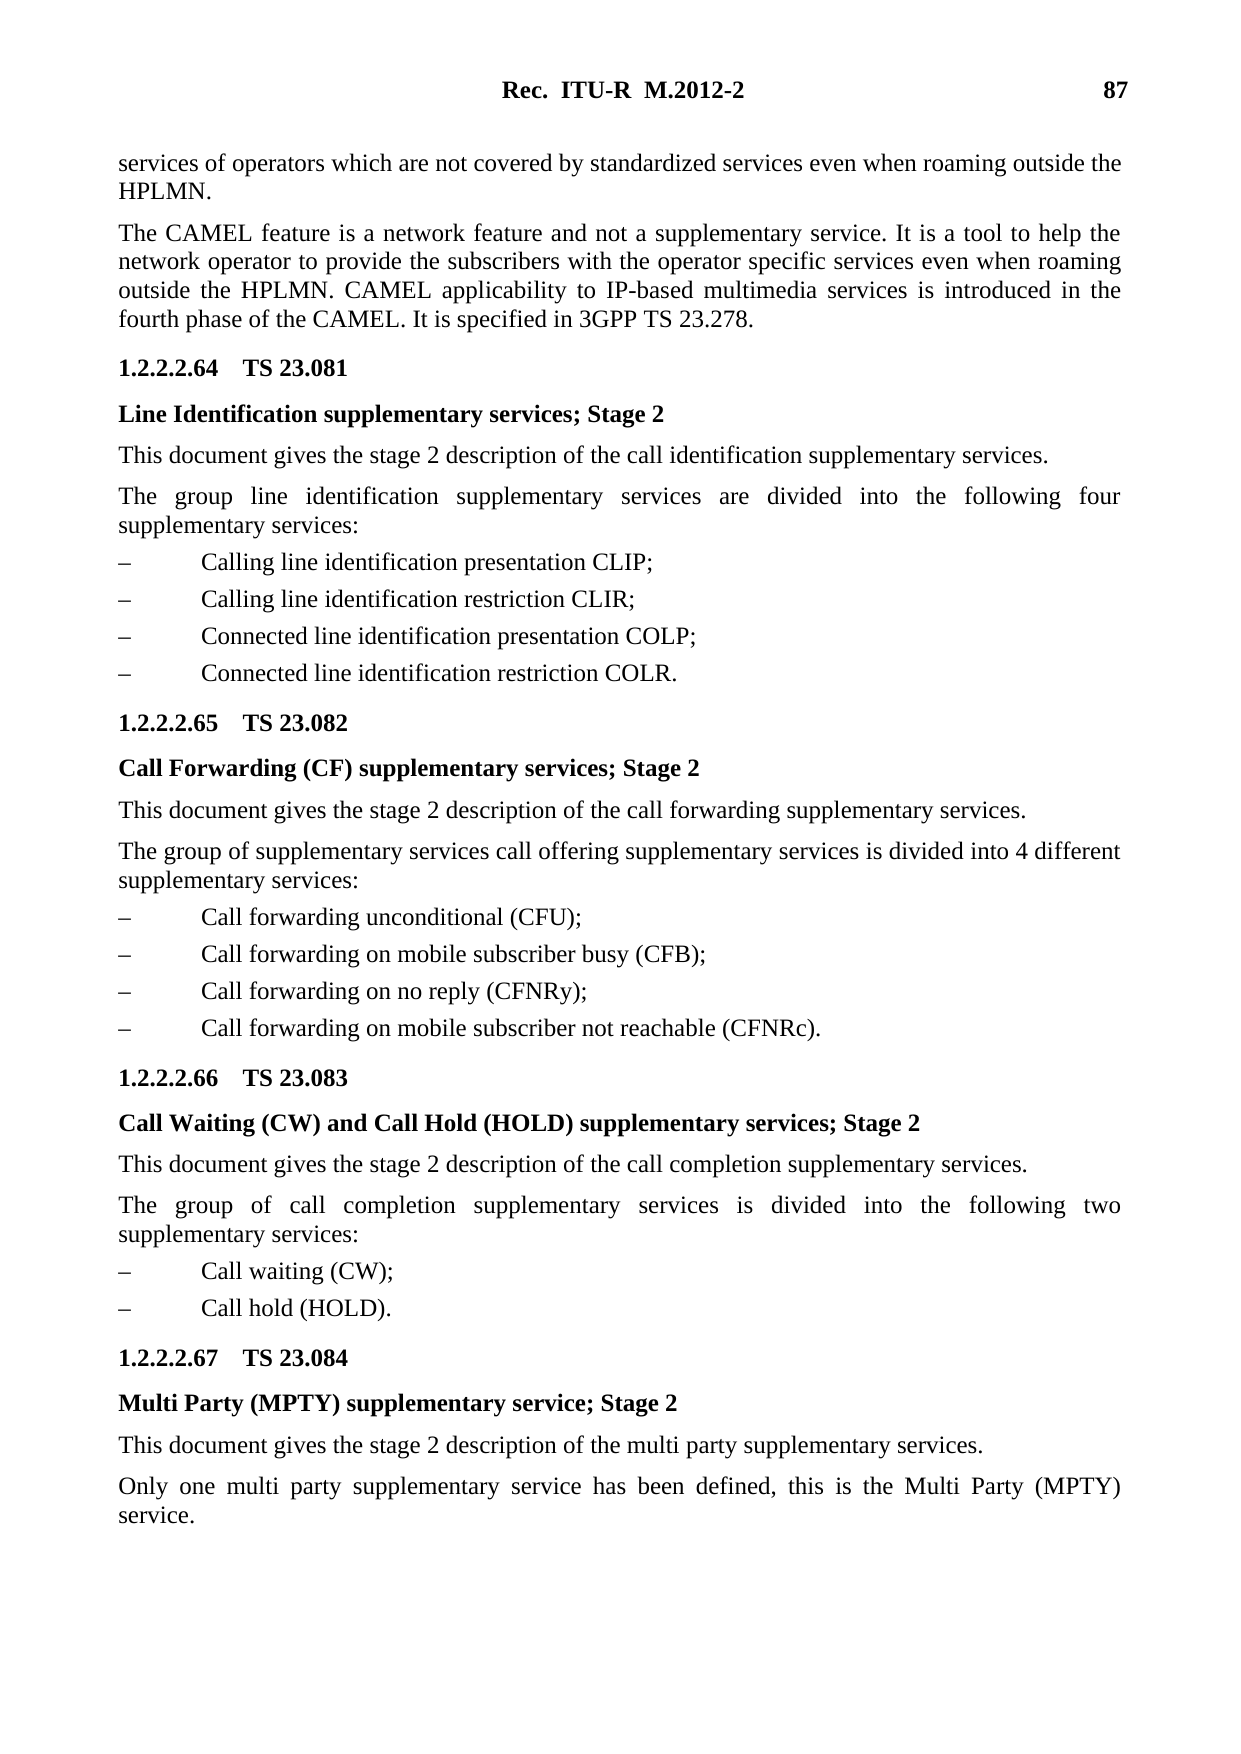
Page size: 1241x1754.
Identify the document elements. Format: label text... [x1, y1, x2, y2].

text – Calling line identification presentation CLIP; [118, 547, 1122, 576]
text This document gives the stage 2 description of the call forwarding supplementary services. [118, 795, 1122, 823]
text This document gives the stage 2 description of the call identification supplementary services. [118, 440, 1122, 469]
text – Connected line identification restriction COLR. [118, 658, 1122, 687]
subtitle Call Forwarding (CF) supplementary services; Stage 2 [118, 753, 1122, 782]
text This document gives the stage 2 description of the multi party supplementary services. [118, 1430, 1122, 1458]
subtitle 1.2.2.2.64 TS 23.081 [118, 353, 1122, 382]
subtitle Call Waiting (CW) and Call Hold (HOLD) supplementary services; Stage 2 [118, 1108, 1122, 1137]
subtitle Line Identification supplementary services; Stage 2 [118, 399, 1122, 428]
subtitle 1.2.2.2.66 TS 23.083 [118, 1063, 1122, 1091]
text – Call forwarding on mobile subscriber not reachable (CFNRc). [118, 1013, 1122, 1042]
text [118, 148, 1122, 205]
text – Connected line identification presentation COLP; [118, 621, 1122, 650]
text – Call forwarding on mobile subscriber busy (CFB); [118, 939, 1122, 968]
text The group of call completion supplementary services is divided into the following two supplementary services: [118, 1191, 1122, 1248]
text Only one multi party supplementary service has been defined, this is the Multi Party (MPTY) service. [118, 1471, 1122, 1528]
text – Call hold (HOLD). [118, 1293, 1122, 1322]
text – Calling line identification restriction CLIR; [118, 584, 1122, 613]
text The group of supplementary services call offering supplementary services is divided into 4 different supplementary services: [118, 836, 1122, 893]
text The group line identification supplementary services are divided into the following four supplementary services: [118, 481, 1122, 539]
text – Call waiting (CW); [118, 1256, 1122, 1285]
subtitle 1.2.2.2.67 TS 23.084 [118, 1343, 1122, 1372]
text This document gives the stage 2 description of the call completion supplementary services. [118, 1149, 1122, 1178]
subtitle 1.2.2.2.65 TS 23.082 [118, 708, 1122, 737]
subtitle Multi Party (MPTY) supplementary service; Stage 2 [118, 1388, 1122, 1417]
text – Call forwarding unconditional (CFU); [118, 902, 1122, 931]
text – Call forwarding on no reply (CFNRy); [118, 976, 1122, 1005]
text The CAMEL feature is a network feature and not a supplementary service. It is a tool to help the network operator to provide the subscribers with the operator specific services even when roaming outside the HPLMN. CAMEL applicability to IP-based multimedia services is introduced in the fourth phase of the CAMEL. It is specified in 3GPP TS 23.278. [118, 218, 1122, 333]
